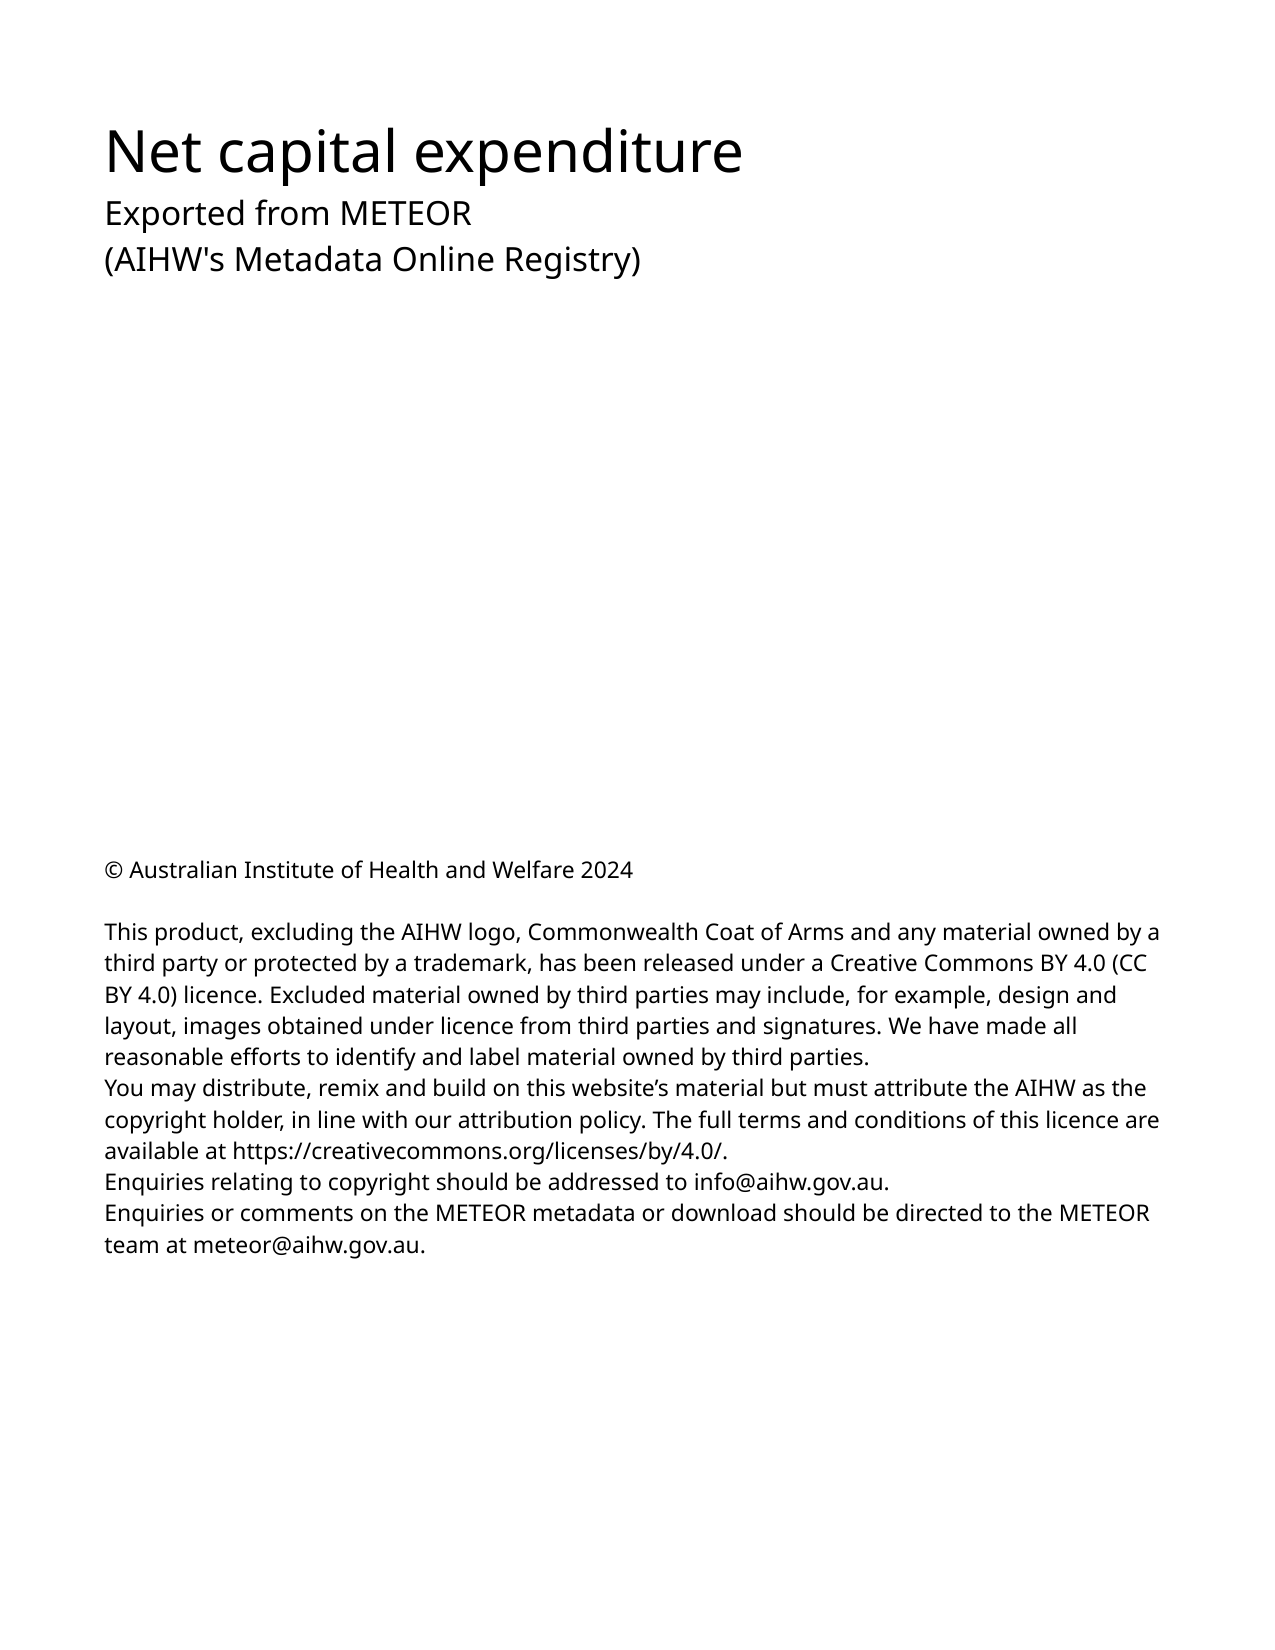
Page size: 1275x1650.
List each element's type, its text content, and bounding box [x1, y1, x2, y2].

subtitle Exported from METEOR [104, 190, 1171, 235]
subtitle (AIHW's Metadata Online Registry) [104, 235, 1171, 281]
text Enquiries or comments on the METEOR metadata or download should be directed to the METEOR team at meteor@aihw.gov.au. [104, 1197, 1171, 1260]
text You may distribute, remix and build on this website’s material but must attribute the AIHW as the copyright holder, in line with our attribution policy. The full terms and conditions of this licence are available at https://creativecommons.org/licenses/by/4.0/. [104, 1072, 1171, 1166]
title Net capital expenditure [104, 110, 1171, 190]
text This product, excluding the AIHW logo, Commonwealth Coat of Arms and any material owned by a third party or protected by a trademark, has been released under a Creative Commons BY 4.0 (CC BY 4.0) licence. Excluded material owned by third parties may include, for example, design and layout, images obtained under licence from third parties and signatures. We have made all reasonable efforts to identify and label material owned by third parties. [104, 916, 1171, 1072]
text Enquiries relating to copyright should be addressed to info@aihw.gov.au. [104, 1166, 1171, 1197]
text © Australian Institute of Health and Welfare 2024 [104, 854, 1171, 885]
